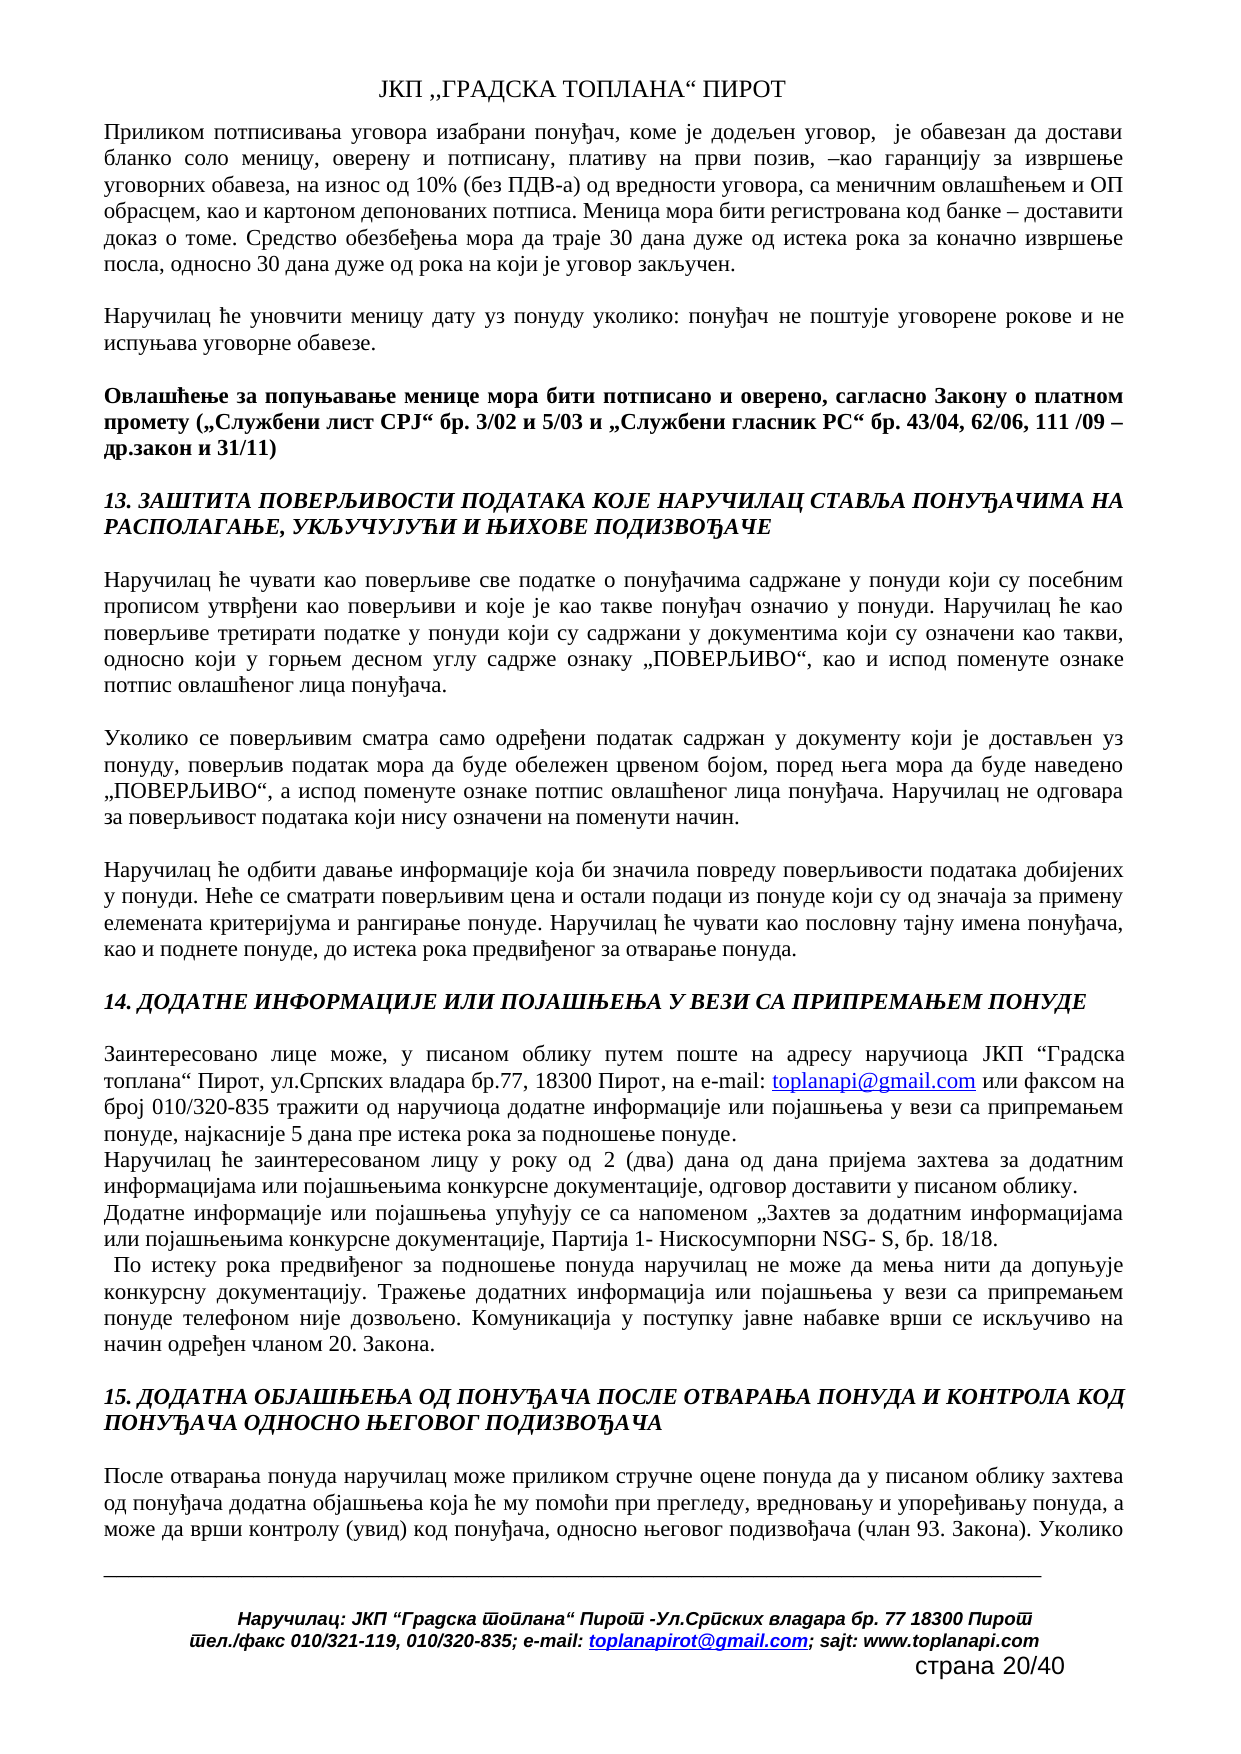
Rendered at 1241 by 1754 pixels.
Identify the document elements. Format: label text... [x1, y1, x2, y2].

text Наручилац ће заинтересованом лицу у року од 2 (два) дана од дана пријема захтева за додатним информацијама или појашњењима конкурсне документације, одговор доставити у писаном облику. [103, 1146, 1125, 1199]
text 14. ДОДАТНЕ ИНФОРМАЦИЈЕ ИЛИ ПОЈАШЊЕЊА У ВЕЗИ СА ПРИПРЕМАЊЕМ ПОНУДЕ [103, 988, 1125, 1014]
text Овлашћење за попуњавање менице мора бити потписано и оверено, сагласно Закону о платном промету („Службени лист СРЈ“ бр. 3/02 и 5/03 и „Службени гласник РС“ бр. 43/04, 62/06, 111 /09 –др.закон и 31/11) [103, 382, 1125, 461]
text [103, 1462, 1125, 1541]
text Уколико се поверљивим сматра само одређени податак садржан у документу који је достављен уз понуду, поверљив податак мора да буде обележен црвеном бојом, поред њега мора да буде наведено „ПОВЕРЉИВО“, а испод поменуте ознаке потпис овлашћеног лица понуђача. Наручилац не одговара за поверљивост података који нису означени на поменути начин. [103, 724, 1125, 830]
text Приликом потписивања уговора изабрани понуђач, коме је додељен уговор, је обавезан да достави бланко соло меницу, оверену и потписану, плативу на први позив, –као гаранцију за извршење уговорних обавеза, на износ од 10% (без ПДВ-а) од вредности уговора, са меничним овлашћењем и ОП обрасцем, као и картоном депонованих потписа. Меница мора бити регистрована код банке – доставити доказ о томе. Средство обезбеђења мора да траје 30 дана дуже од истека рока за коначно извршење посла, односно 30 дана дуже од рока на који је уговор закључен. [103, 118, 1125, 276]
text 13. ЗАШТИТА ПОВЕРЉИВОСТИ ПОДАТАКА КОЈЕ НАРУЧИЛАЦ СТАВЉА ПОНУЂАЧИМА НА РАСПОЛАГАЊЕ, УКЉУЧУЈУЋИ И ЊИХОВЕ ПОДИЗВОЂАЧЕ [103, 487, 1125, 540]
text Заинтересовано лице може, у писаном облику путем поште на адресу наручиоца ЈКП “Градска топлана“ Пирот, ул.Српских владара бр.77, 18300 Пирот, на e-mail: toplanapi@gmail.com или факсом на број 010/320-835 тражити од наручиоца додатне информације или појашњења у вези са припремањем понуде, најкасније 5 дана пре истека рока за подношење понуде. [103, 1041, 1125, 1146]
text Наручилац ће уновчити меницу дату уз понуду уколико: понуђач не поштује уговорене рокове и не испуњава уговорне обавезе. [103, 303, 1125, 355]
text Додатне информације или појашњења упућују се са напоменом „Захтев за додатним информацијама или појашњењима конкурсне документације, Партија 1- Нискосумпорни NSG- S, бр. 18/18. [103, 1199, 1125, 1251]
text Наручилац ће чувати као поверљиве све податке о понуђачима садржане у понуди који су посебним прописом утврђени као поверљиви и које је као такве понуђач означио у понуди. Наручилац ће као поверљиве третирати податке у понуди који су садржани у документима који су означени као такви, односно који у горњем десном углу садрже ознаку „ПОВЕРЉИВО“, као и испод поменуте ознаке потпис овлашћеног лица понуђача. [103, 566, 1125, 698]
text По истеку рока предвиђеног за подношење понуда наручилац не може да мења нити да допуњује конкурсну документацију. Тражење додатних информација или појашњења у вези са припремањем понуде телефоном није дозвољено. Комуникација у поступку јавне набавке врши се искључиво на начин одређен чланом 20. Закона. [103, 1251, 1125, 1357]
text 15. ДОДАТНА ОБЈАШЊЕЊА ОД ПОНУЂАЧА ПОСЛЕ ОТВАРАЊА ПОНУДА И КОНТРОЛА КОД ПОНУЂАЧА ОДНОСНО ЊЕГОВОГ ПОДИЗВОЂАЧА [103, 1383, 1125, 1436]
text Наручилац ће одбити давање информације која би значила повреду поверљивости података добијених у понуди. Неће се сматрати поверљивим цена и остали подаци из понуде који су од значаја за примену елемената критеријума и рангирање понуде. Наручилац ће чувати као пословну тајну имена понуђача, као и поднете понуде, до истека рока предвиђеног за отварање понуда. [103, 856, 1125, 961]
